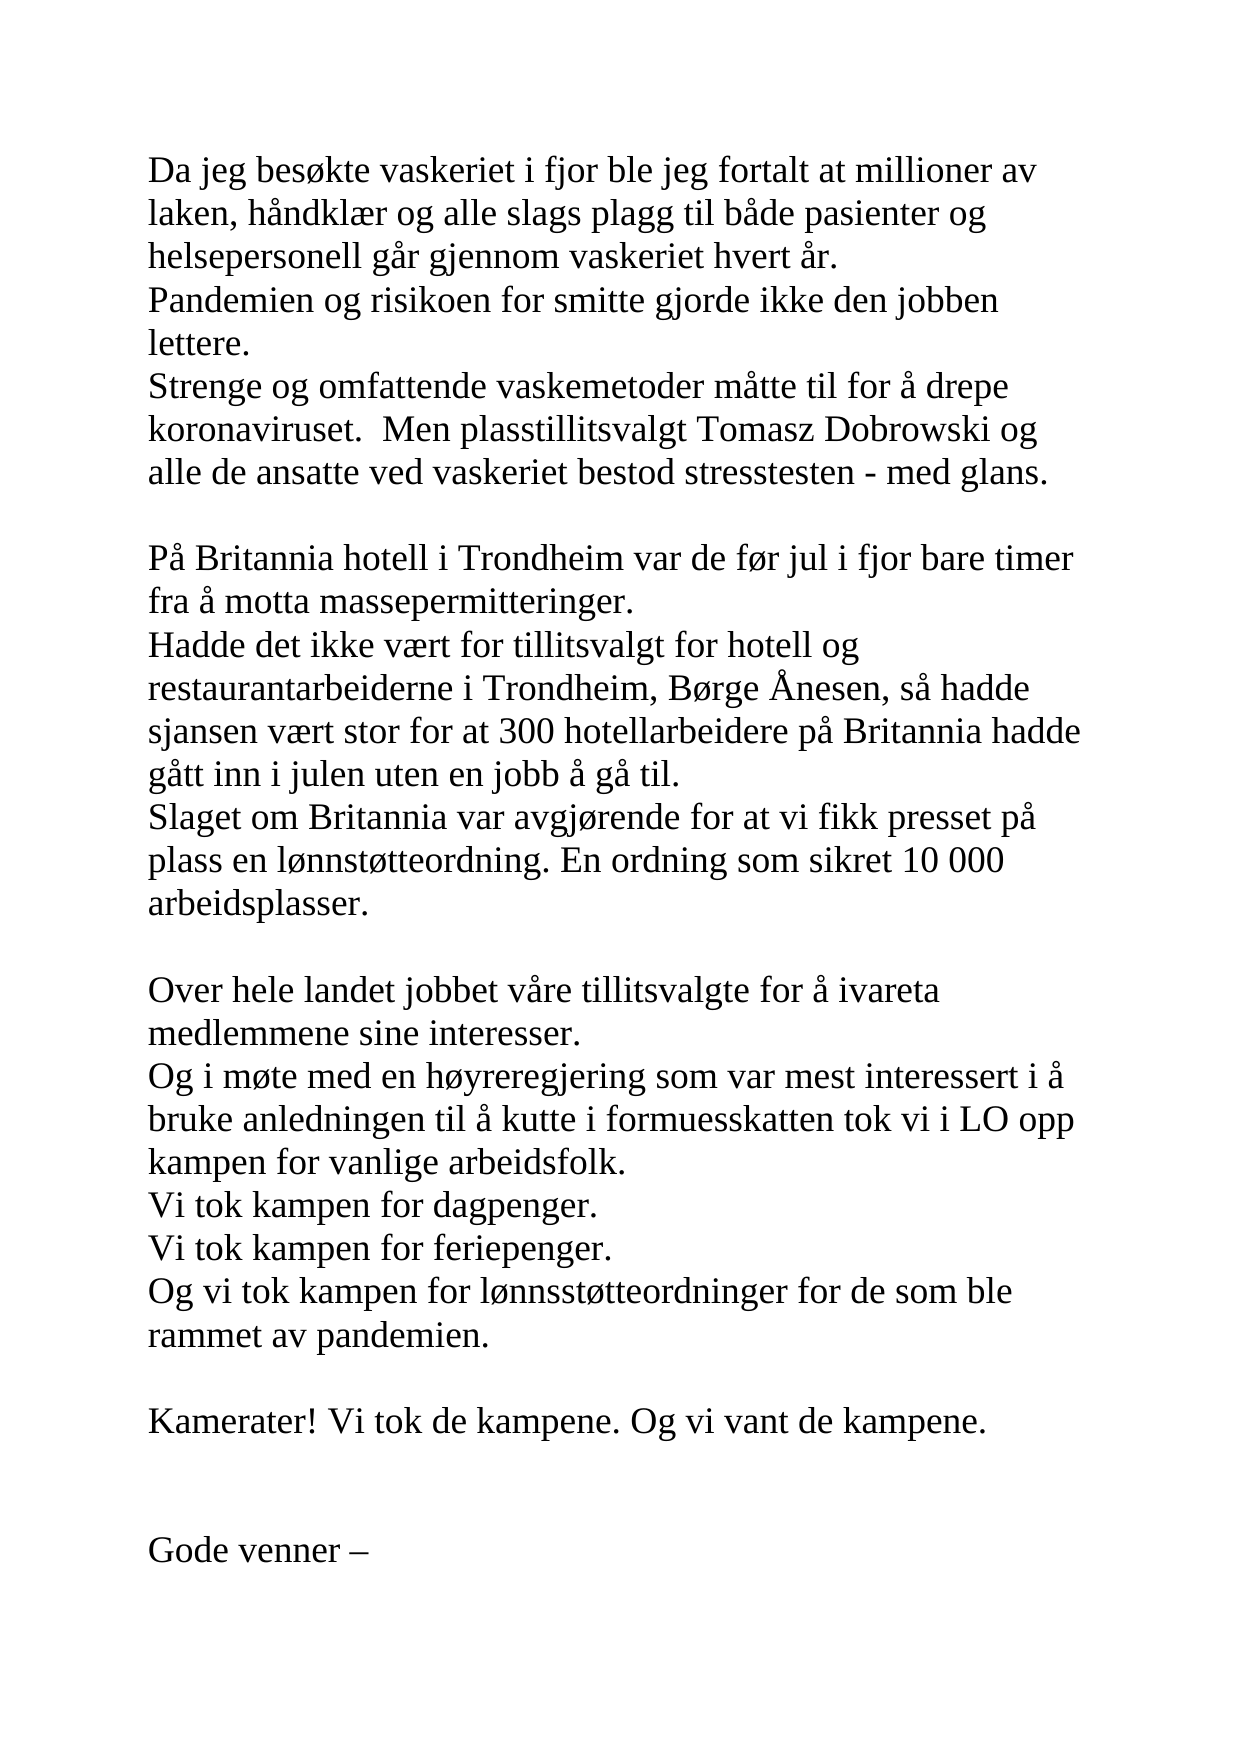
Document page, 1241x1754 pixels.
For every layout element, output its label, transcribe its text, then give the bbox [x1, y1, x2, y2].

text Slaget om Britannia var avgjørende for at vi fikk presset på plass en lønnstøtteordning. En ordning som sikret 10 000 arbeidsplasser. [148, 794, 1093, 924]
text Strenge og omfattende vaskemetoder måtte til for å drepe koronaviruset. Men plasstillitsvalgt Tomasz Dobrowski og alle de ansatte ved vaskeriet bestod stresstesten - med glans. [148, 363, 1093, 493]
text Og i møte med en høyreregjering som var mest interessert i å bruke anledningen til å kutte i formuesskatten tok vi i LO opp kampen for vanlige arbeidsfolk. [148, 1053, 1093, 1183]
text Hadde det ikke vært for tillitsvalgt for hotell og restaurantarbeiderne i Trondheim, Børge Ånesen, så hadde sjansen vært stor for at 300 hotellarbeidere på Britannia hadde gått inn i julen uten en jobb å gå til. [148, 622, 1093, 794]
text Over hele landet jobbet våre tillitsvalgte for å ivareta medlemmene sine interesser. [148, 967, 1093, 1053]
text Og vi tok kampen for lønnsstøtteordninger for de som ble rammet av pandemien. [148, 1269, 1093, 1355]
text Pandemien og risikoen for smitte gjorde ikke den jobben lettere. [148, 277, 1093, 363]
text Gode venner – [148, 1528, 1093, 1571]
text Da jeg besøkte vaskeriet i fjor ble jeg fortalt at millioner av laken, håndklær og alle slags plagg til både pasienter og helsepersonell går gjennom vaskeriet hvert år. [148, 148, 1093, 277]
text Vi tok kampen for dagpenger. [148, 1183, 1093, 1226]
text Vi tok kampen for feriepenger. [148, 1226, 1093, 1269]
text Kamerater! Vi tok de kampene. Og vi vant de kampene. [148, 1398, 1093, 1441]
text På Britannia hotell i Trondheim var de før jul i fjor bare timer fra å motta massepermitteringer. [148, 536, 1093, 622]
